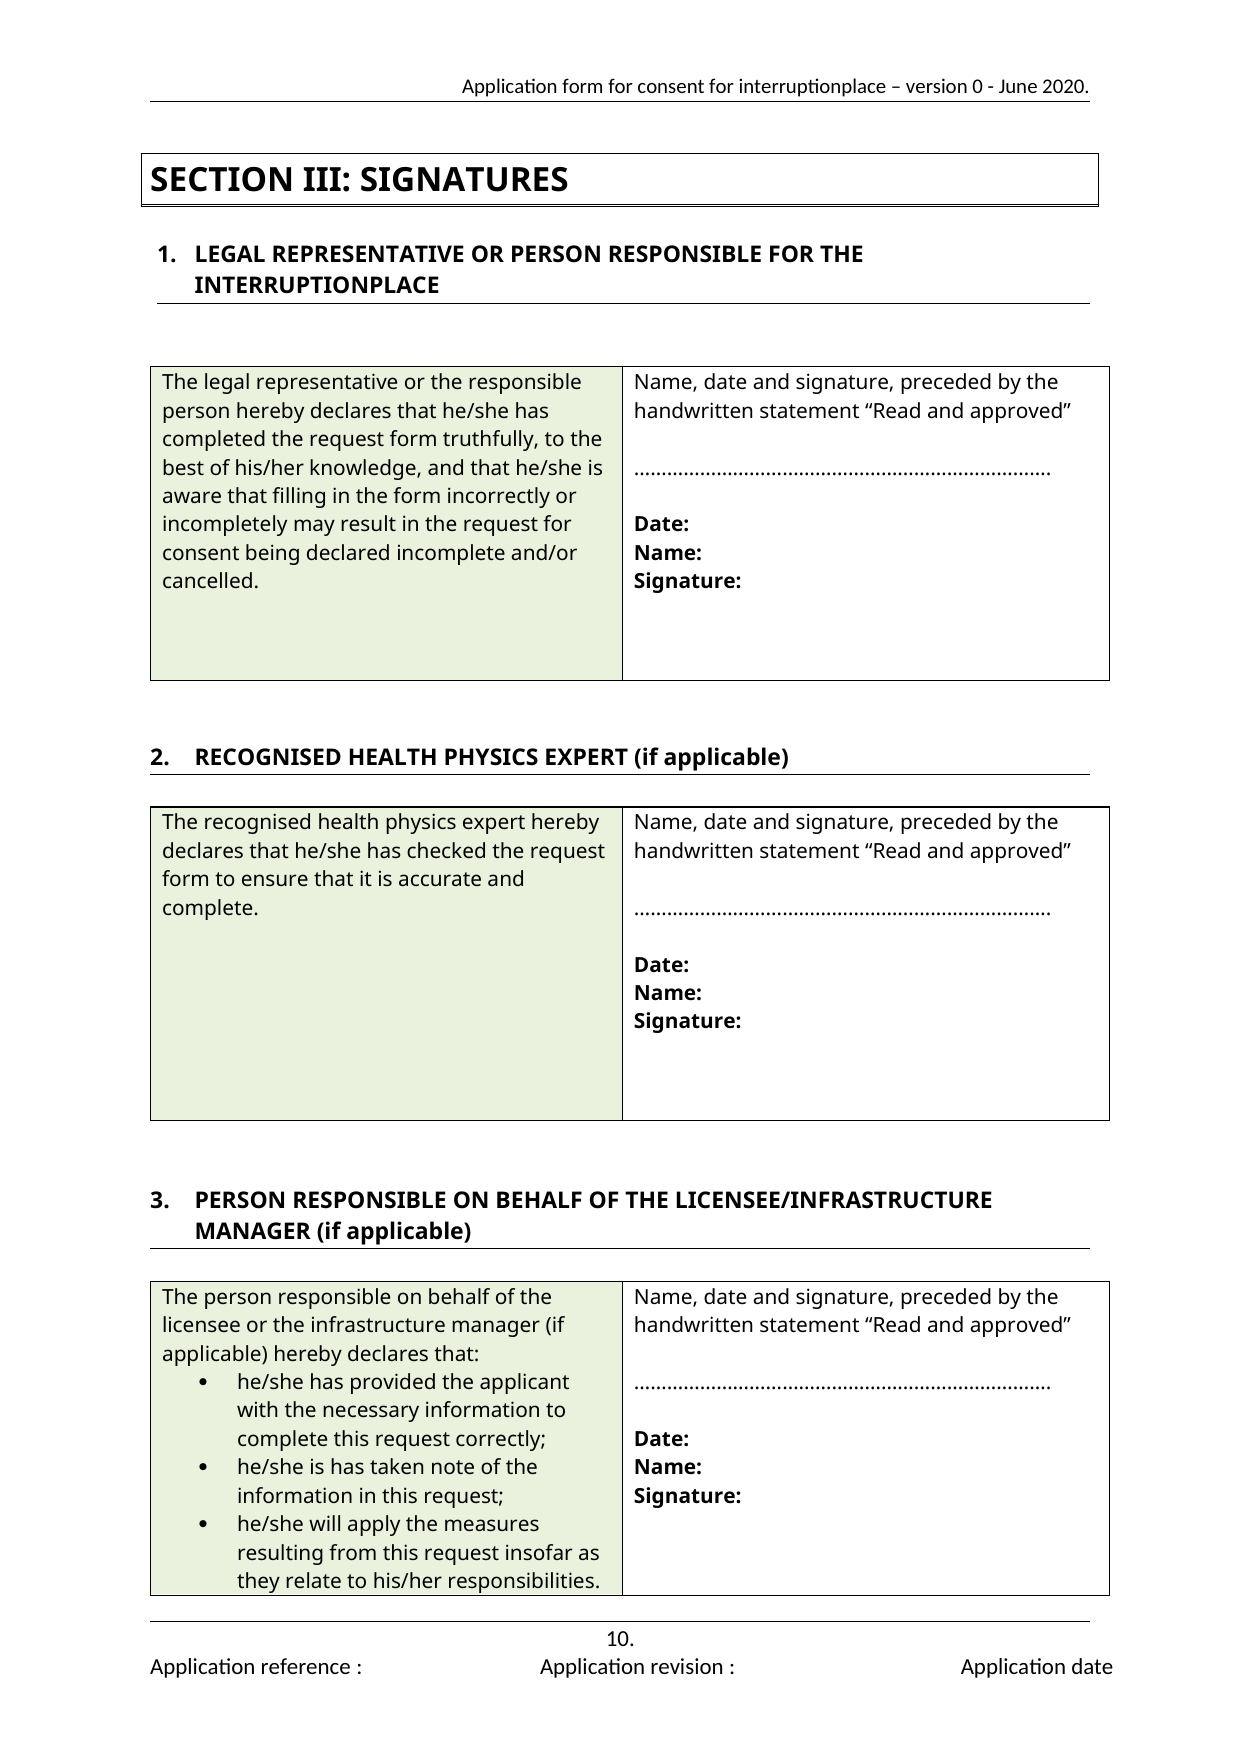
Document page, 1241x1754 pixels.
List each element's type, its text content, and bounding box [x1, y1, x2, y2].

list RECOGNISED HEALTH PHYSICS EXPERT (if applicable) [150, 741, 1090, 774]
list LEGAL REPRESENTATIVE OR PERSON RESPONSIBLE FOR THE INTERRUPTIONPLACE [157, 238, 1090, 303]
table_header Name, date and signature, preceded by the handwritten statement “Read and approved” …………………………………………………………………. Date: Name: Signature: [623, 367, 1109, 680]
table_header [151, 1282, 622, 1594]
list PERSON RESPONSIBLE ON BEHALF OF THE LICENSEE/INFRASTRUCTURE MANAGER (if applicable) [150, 1184, 1090, 1248]
table_header The recognised health physics expert hereby declares that he/she has checked the request form to ensure that it is accurate and complete. [151, 808, 622, 1120]
table_header The legal representative or the responsible person hereby declares that he/she has completed the request form truthfully, to the best of his/her knowledge, and that he/she is aware that filling in the form incorrectly or incompletely may result in the request for consent being declared incomplete and/or cancelled. [151, 367, 622, 680]
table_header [623, 1282, 1109, 1594]
table_header Name, date and signature, preceded by the handwritten statement “Read and approved” …………………………………………………………………. Date: Name: Signature: [623, 808, 1109, 1120]
text SECTION III: SIGNATURES [142, 154, 1098, 204]
